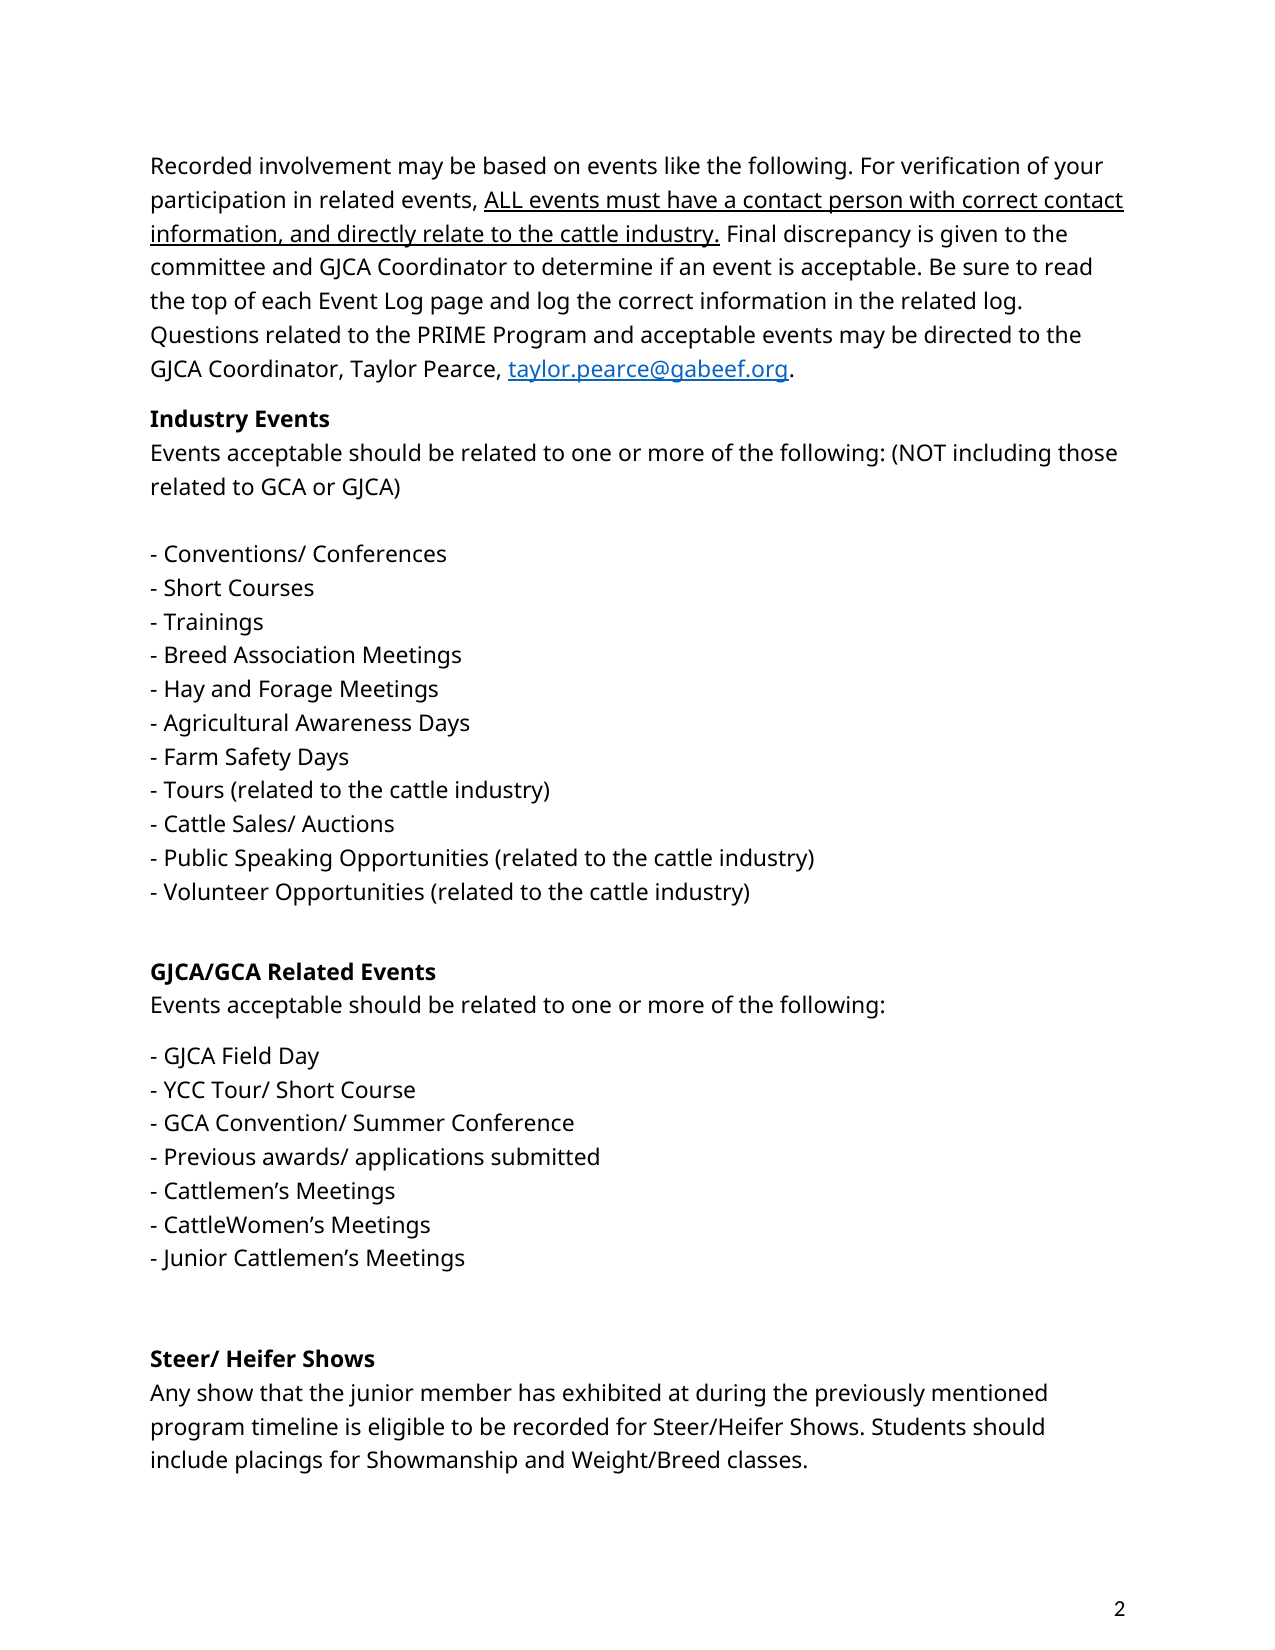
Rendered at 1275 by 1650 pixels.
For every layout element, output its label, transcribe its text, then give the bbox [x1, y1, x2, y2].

text Steer/ Heifer Shows Any show that the junior member has exhibited at during the previously mentioned program timeline is eligible to be recorded for Steer/Heifer Shows. Students should include placings for Showmanship and Weight/Breed classes. [150, 1343, 1125, 1476]
text GJCA/GCA Related Events Events acceptable should be related to one or more of the following: [150, 956, 1125, 1021]
text Industry Events Events acceptable should be related to one or more of the following: (NOT including those related to GCA or GJCA) - Conventions/ Conferences - Short Courses - Trainings - Breed Association Meetings - Hay and Forage Meetings - Agricultural Awareness Days - Farm Safety Days - Tours (related to the cattle industry) - Cattle Sales/ Auctions - Public Speaking Opportunities (related to the cattle industry) - Volunteer Opportunities (related to the cattle industry) [150, 403, 1125, 937]
text - GJCA Field Day - YCC Tour/ Short Course - GCA Convention/ Summer Conference - Previous awards/ applications submitted - Cattlemen’s Meetings - CattleWomen’s Meetings - Junior Cattlemen’s Meetings [150, 1040, 1125, 1274]
text Recorded involvement may be based on events like the following. For verification of your participation in related events, ALL events must have a contact person with correct contact information, and directly relate to the cattle industry. Final discrepancy is given to the committee and GJCA Coordinator to determine if an event is acceptable. Be sure to read the top of each Event Log page and log the correct information in the related log. Questions related to the PRIME Program and acceptable events may be directed to the GJCA Coordinator, Taylor Pearce, taylor.pearce@gabeef.org. [150, 150, 1125, 384]
